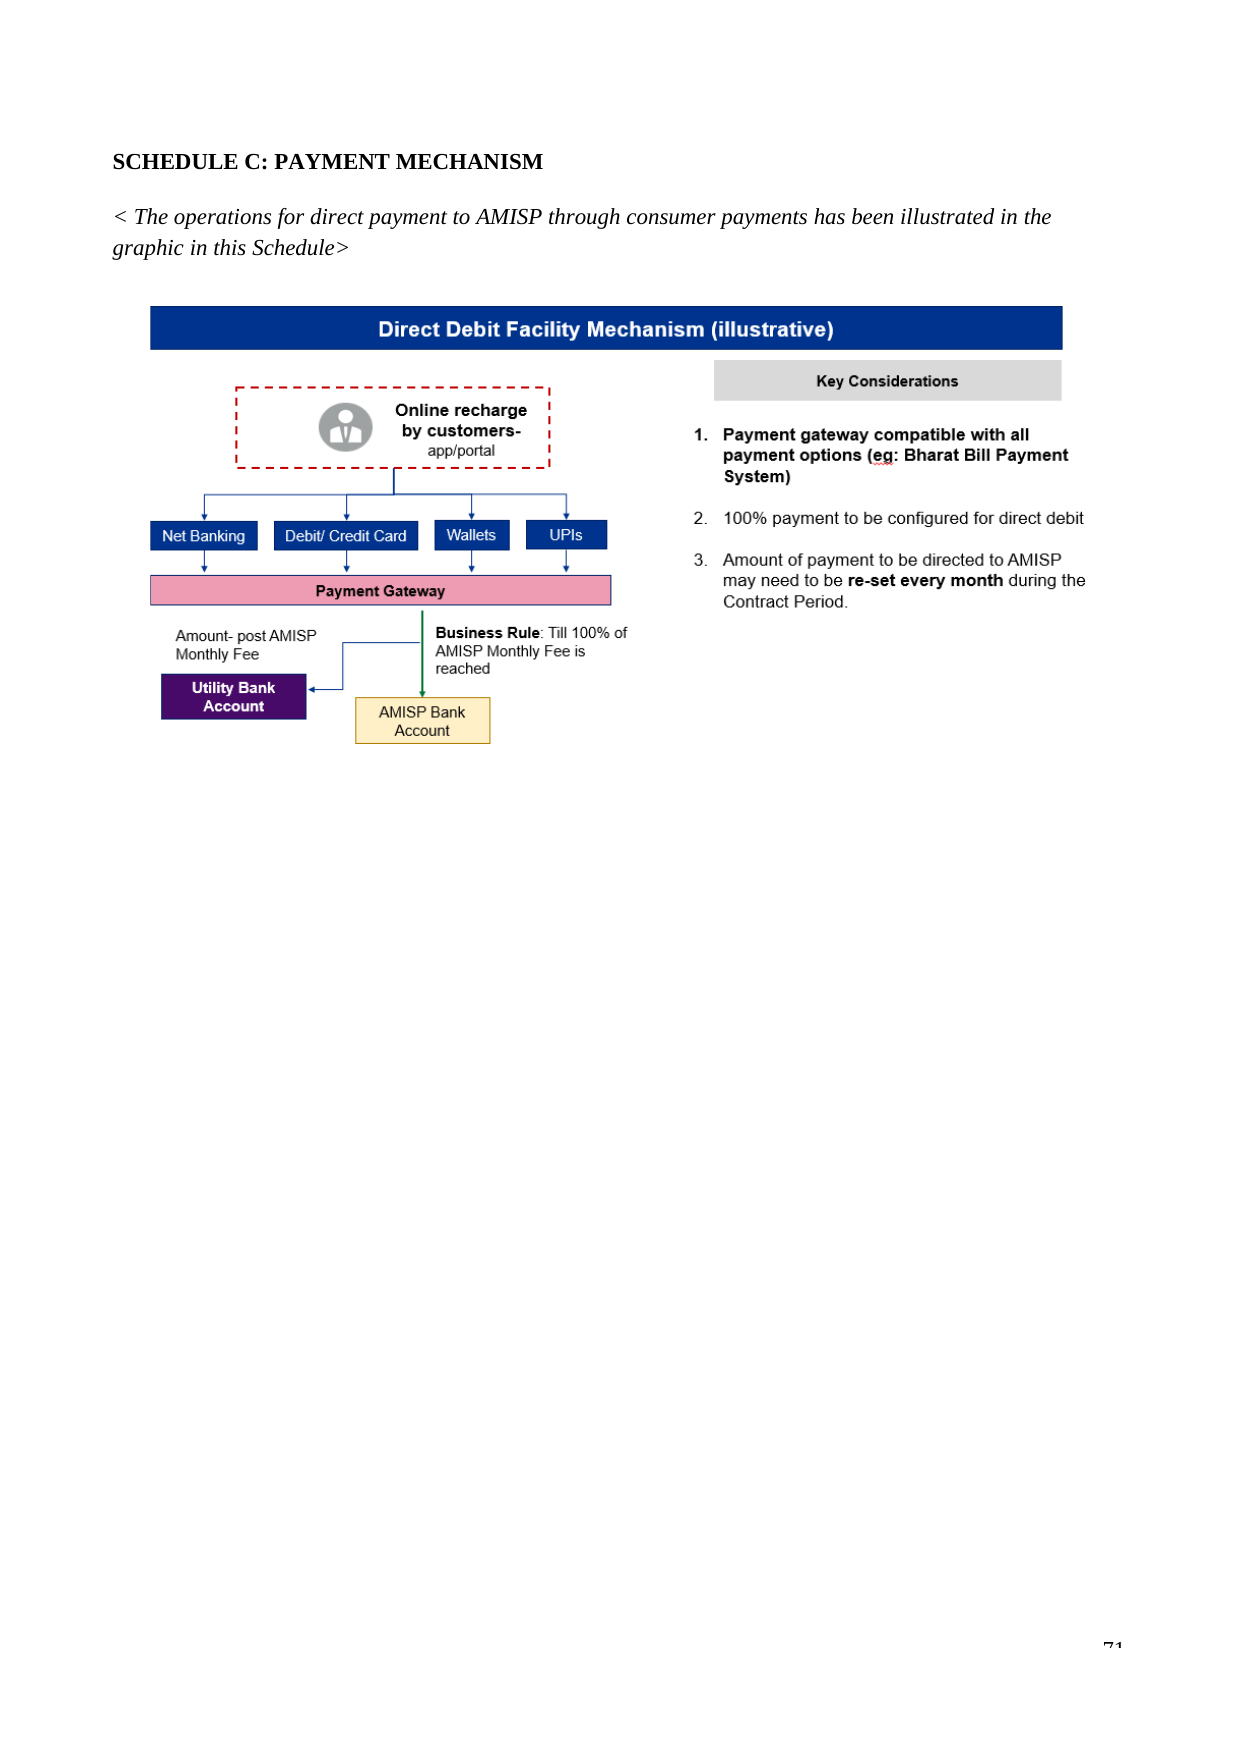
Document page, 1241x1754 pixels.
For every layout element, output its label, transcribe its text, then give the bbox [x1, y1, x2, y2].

picture [150, 306, 1086, 744]
subtitle SCHEDULE C: PAYMENT MECHANISM [112, 148, 1159, 174]
text < The operations for direct payment to AMISP through consumer payments has been illustrated in the graphic in this Schedule> [112, 203, 1128, 260]
